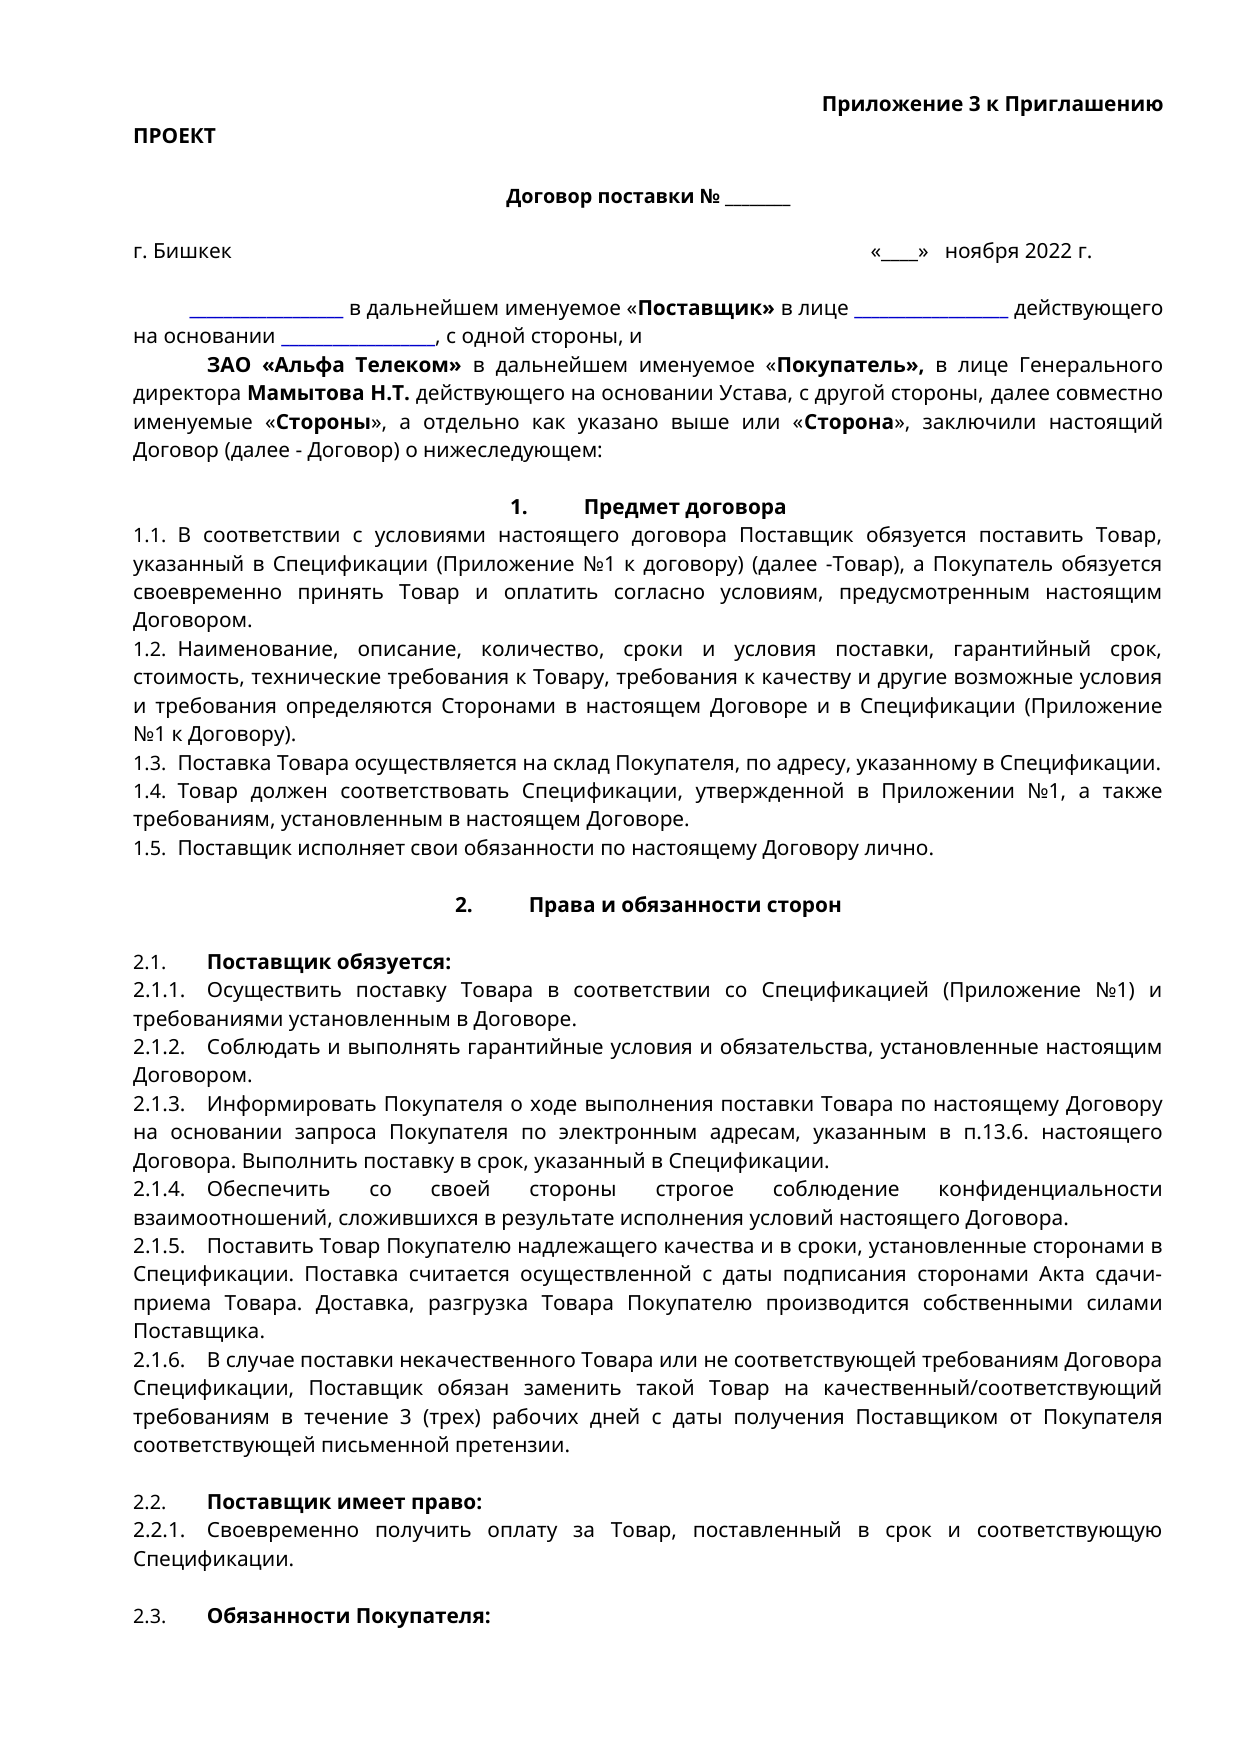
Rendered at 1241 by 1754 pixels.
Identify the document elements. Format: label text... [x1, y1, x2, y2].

list Поставка Товара осуществляется на склад Покупателя, по адресу, указанному в Спецификации. [133, 748, 1163, 776]
list Поставщик исполняет свои обязанности по настоящему Договору лично. [133, 833, 1163, 861]
list Обеспечить со своей стороны строгое соблюдение конфиденциальности взаимоотношений, сложившихся в результате исполнения условий настоящего Договора. [133, 1174, 1163, 1231]
list В соответствии с условиями настоящего договора Поставщик обязуется поставить Товар, указанный в Спецификации (Приложение №1 к договору) (далее -Товар), а Покупатель обязуется своевременно принять Товар и оплатить согласно условиям, предусмотренным настоящим Договором. [133, 520, 1163, 634]
list Предмет договора [133, 492, 1163, 520]
list Осуществить поставку Товара в соответствии со Спецификацией (Приложение №1) и требованиями установленным в Договоре. [133, 975, 1163, 1032]
list В случае поставки некачественного Товара или не соответствующей требованиям Договора Спецификации, Поставщик обязан заменить такой Товар на качественный/соответствующий требованиям в течение 3 (трех) рабочих дней с даты получения Поставщиком от Покупателя соответствующей письменной претензии. [133, 1345, 1163, 1459]
list Товар должен соответствовать Спецификации, утвержденной в Приложении №1, а также требованиям, установленным в настоящем Договоре. [133, 776, 1163, 833]
text __________________ в дальнейшем именуемое «Поставщик» в лице __________________ действующего на основании __________________, с одной стороны, и [133, 293, 1163, 350]
list Обязанности Покупателя: [133, 1601, 1163, 1629]
list Поставщик обязуется: [133, 947, 1163, 975]
text ПРОЕКТ [133, 121, 1163, 150]
list Информировать Покупателя о ходе выполнения поставки Товара по настоящему Договору на основании запроса Покупателя по электронным адресам, указанным в п.13.6. настоящего Договора. Выполнить поставку в срок, указанный в Спецификации. [133, 1089, 1163, 1174]
text Договор поставки № ________ [133, 182, 1163, 209]
list Наименование, описание, количество, сроки и условия поставки, гарантийный срок, стоимость, технические требования к Товару, требования к качеству и другие возможные условия и требования определяются Сторонами в настоящем Договоре и в Спецификации (Приложение №1 к Договору). [133, 634, 1163, 748]
text ЗАО «Альфа Телеком» в дальнейшем именуемое «Покупатель», в лице Генерального директора Мамытова Н.Т. действующего на основании Устава, с другой стороны, далее совместно именуемые «Стороны», а отдельно как указано выше или «Сторона», заключили настоящий Договор (далее - Договор) о нижеследующем: [133, 350, 1163, 464]
text г. Бишкек «____» ноября 2022 г. [133, 236, 1163, 265]
text Приложение 3 к Приглашению [207, 89, 1163, 117]
list Права и обязанности сторон [133, 890, 1163, 918]
list Поставщик имеет право: [133, 1487, 1163, 1516]
list Соблюдать и выполнять гарантийные условия и обязательства, установленные настоящим Договором. [133, 1032, 1163, 1089]
list Поставить Товар Покупателю надлежащего качества и в сроки, установленные сторонами в Спецификации. Поставка считается осуществленной с даты подписания сторонами Акта сдачи-приема Товара. Доставка, разгрузка Товара Покупателю производится собственными силами Поставщика. [133, 1231, 1163, 1345]
list Своевременно получить оплату за Товар, поставленный в срок и соответствующую Спецификации. [133, 1516, 1163, 1572]
